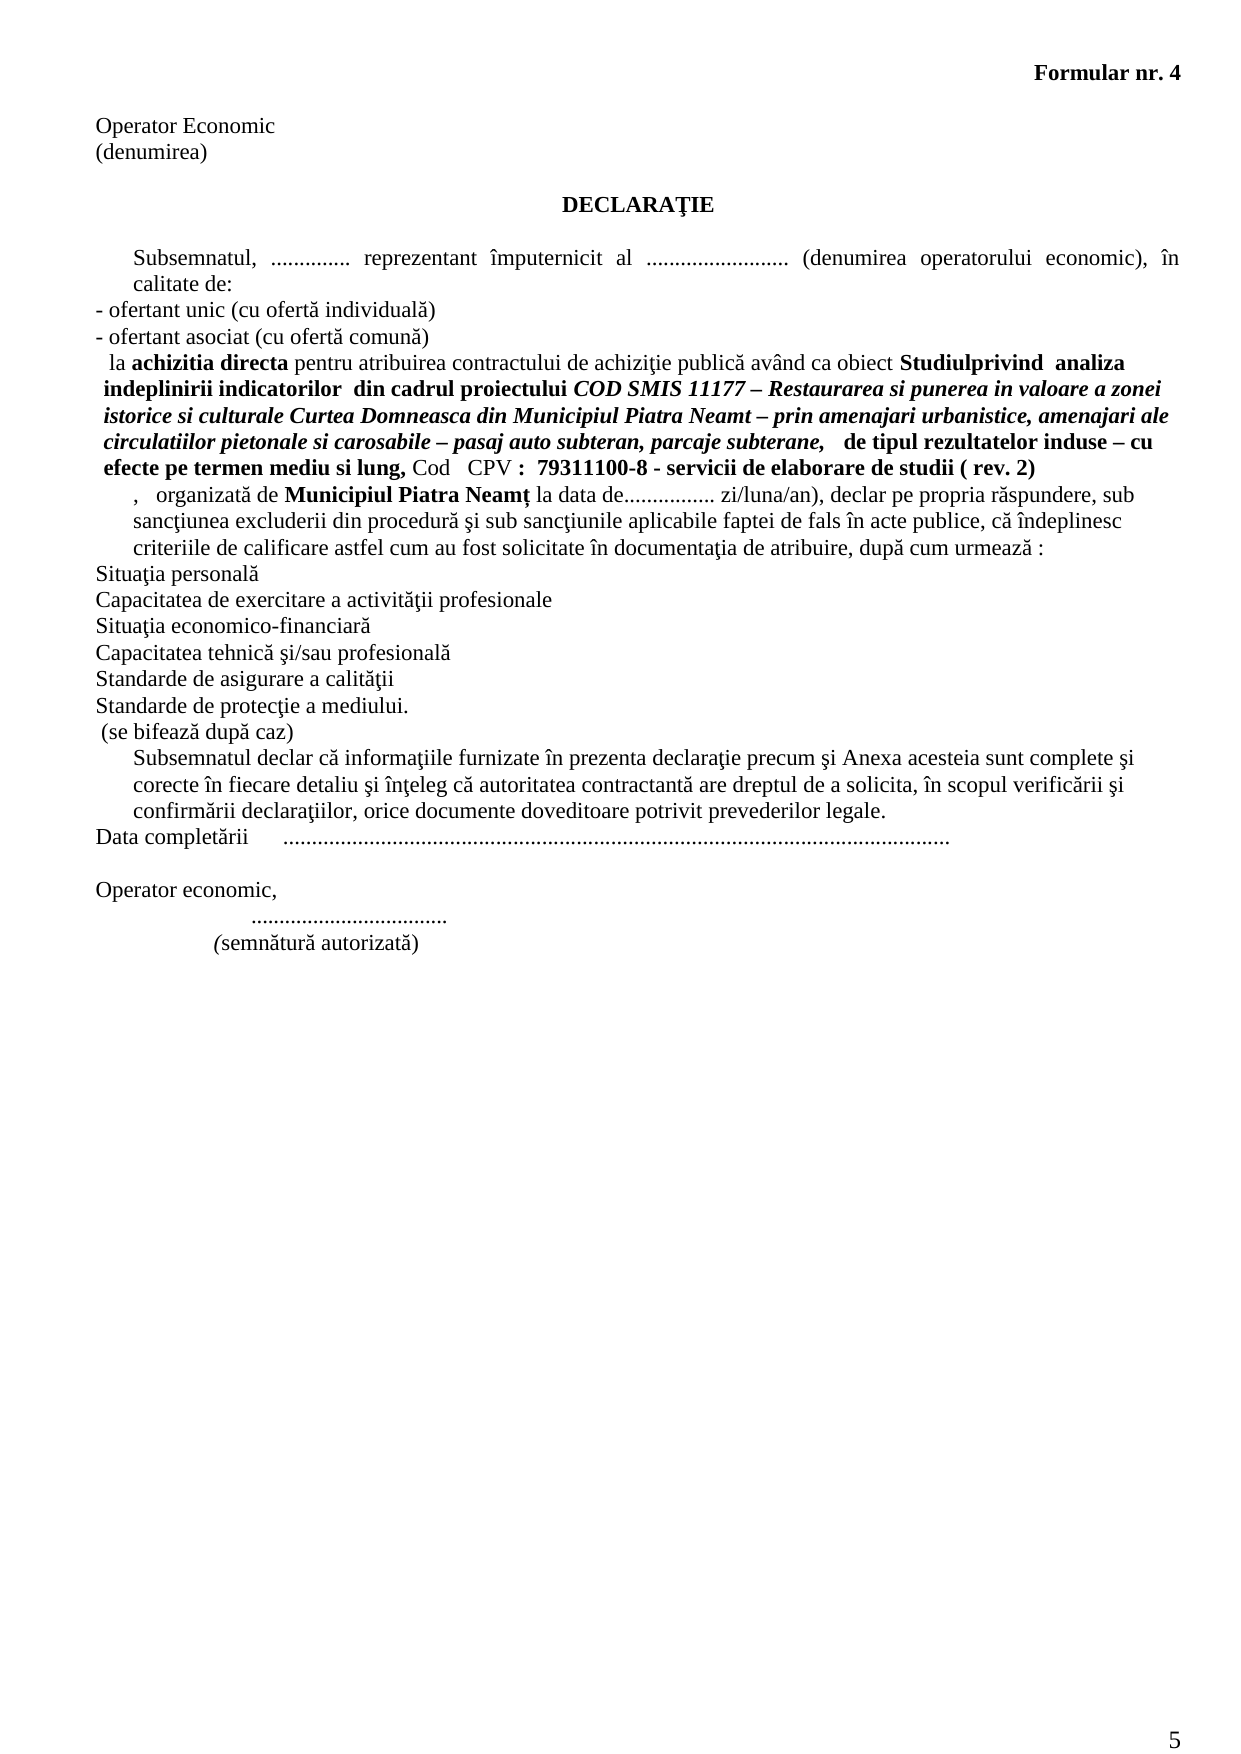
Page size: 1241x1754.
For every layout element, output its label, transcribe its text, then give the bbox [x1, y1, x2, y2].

text Formular nr. 4 [133, 59, 1181, 86]
text , organizată de Municipiul Piatra Neamț la data de................ zi/luna/an), declar pe propria răspundere, sub sancţiunea excluderii din procedură şi sub sancţiunile aplicabile faptei de fals în acte publice, că îndeplinesc criteriile de calificare astfel cum au fost solicitate în documentaţia de atribuire, după cum urmează : [133, 481, 1181, 560]
text ................................... [133, 902, 1181, 929]
list Operator Economic [95, 112, 1181, 138]
list - ofertant asociat (cu ofertă comună) [95, 323, 1181, 349]
list (denumirea) [95, 138, 1181, 164]
list Situaţia economico-financiară [95, 613, 1181, 639]
list DECLARAŢIE [95, 191, 1181, 217]
list Subsemnatul, .............. reprezentant împuternicit al ......................... (denumirea operatorului economic), în calitate de: [133, 244, 1181, 296]
text (semnătură autorizată) [133, 929, 1181, 955]
list Standarde de protecţie a mediului. [95, 692, 1181, 718]
list - ofertant unic (cu ofertă individuală) [95, 296, 1181, 323]
list Capacitatea tehnică şi/sau profesională [95, 639, 1181, 665]
list Data completării [95, 823, 1181, 850]
text la achizitia directa pentru atribuirea contractului de achiziţie publică având ca obiect Studiulprivind analiza indeplinirii indicatorilor din cadrul proiectului COD SMIS 11177 – Restaurarea si punerea in valoare a zonei istorice si culturale Curtea Domneasca din Municipiul Piatra Neamt – prin amenajari urbanistice, amenajari ale circulatiilor pietonale si carosabile – pasaj auto subteran, parcaje subterane, de tipul rezultatelor induse – cu efecte pe termen mediu si lung, Cod CPV : 79311100-8 - servicii de elaborare de studii ( rev. 2) [103, 349, 1181, 481]
list (se bifează după caz) [95, 718, 1181, 744]
list Subsemnatul declar că informaţiile furnizate în prezenta declaraţie precum şi Anexa acesteia sunt complete şi corecte în fiecare detaliu şi înţeleg că autoritatea contractantă are dreptul de a solicita, în scopul verificării şi confirmării declaraţiilor, orice documente doveditoare potrivit prevederilor legale. [133, 744, 1181, 823]
list Standarde de asigurare a calităţii [95, 665, 1181, 692]
list Situaţia personală [95, 560, 1181, 586]
list Operator economic, [95, 876, 1181, 902]
list Capacitatea de exercitare a activităţii profesionale [95, 586, 1181, 613]
